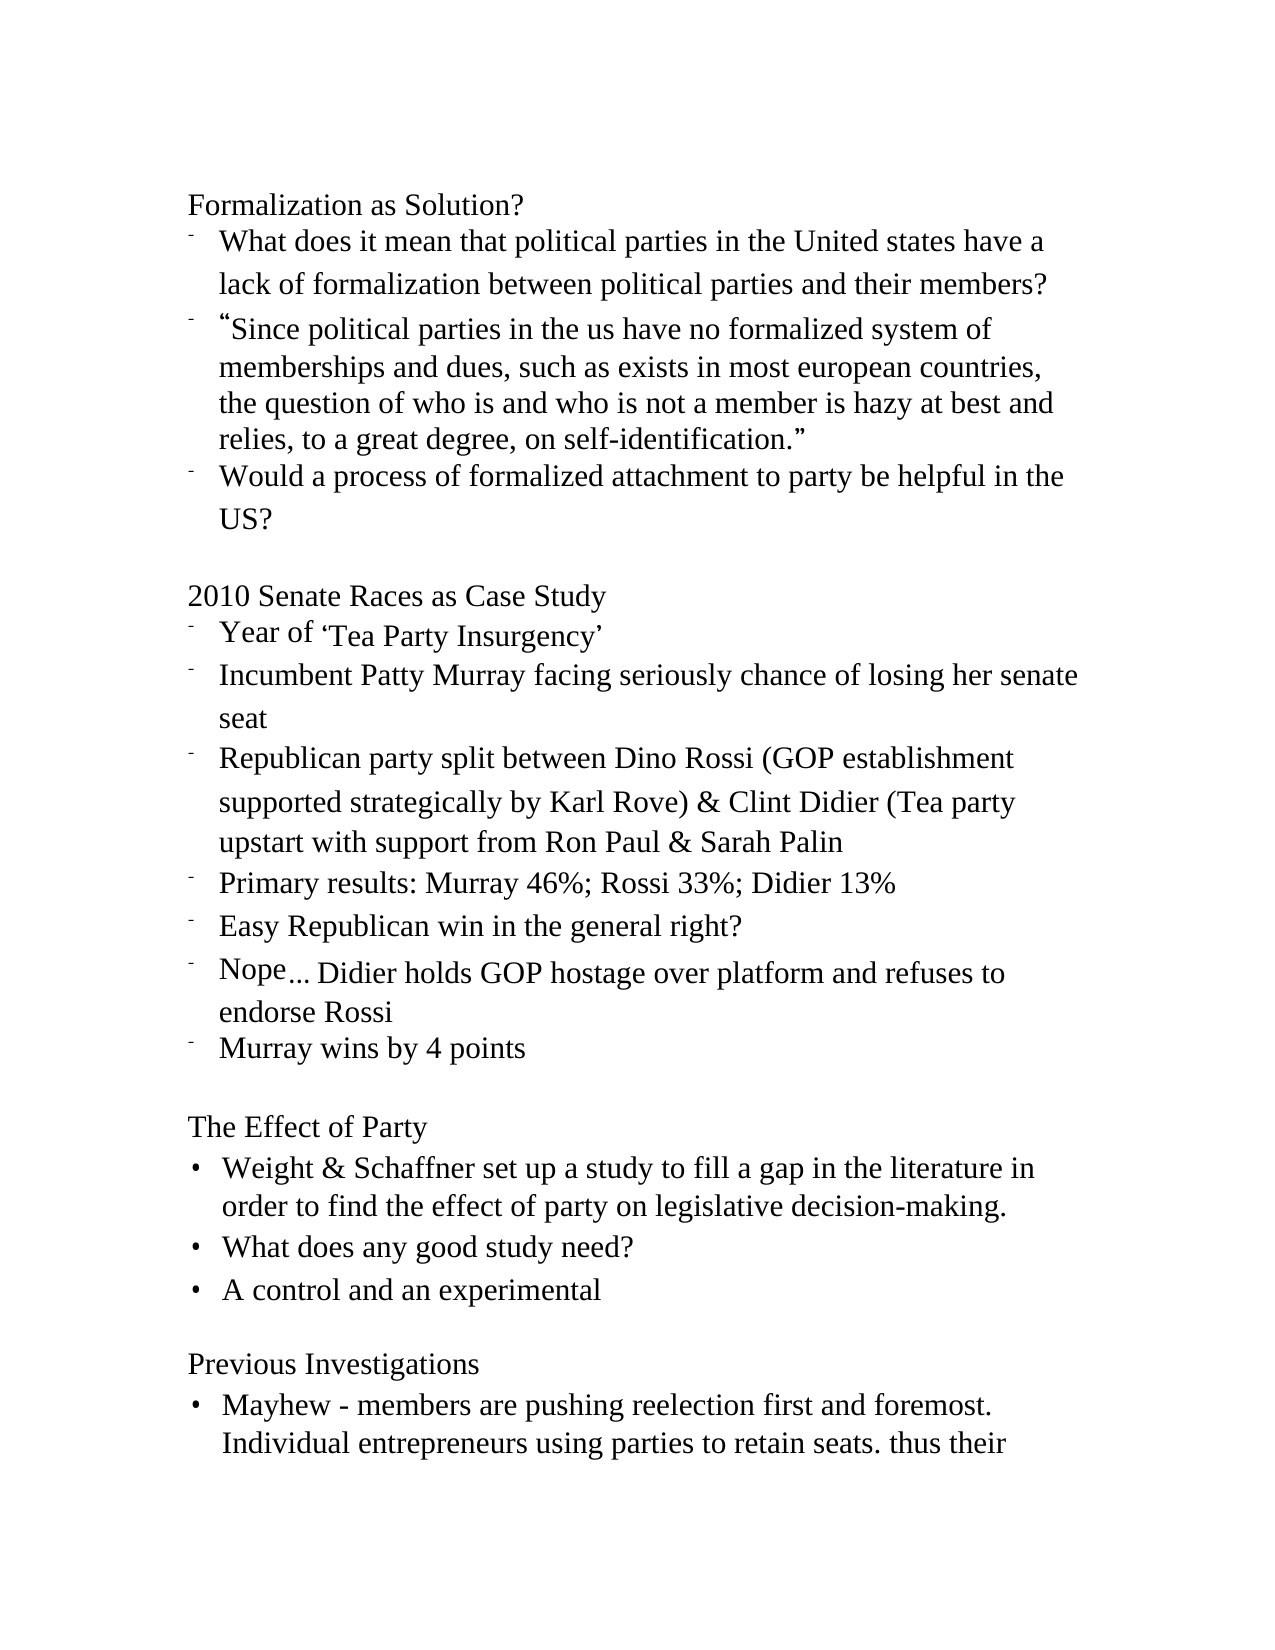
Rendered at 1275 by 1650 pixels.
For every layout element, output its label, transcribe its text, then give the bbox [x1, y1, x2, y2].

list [187, 1381, 1087, 1461]
list What does it mean that political parties in the United states have a lack of formalization between political parties and their members? [187, 222, 1087, 306]
text 2010 Senate Races as Case Study [187, 577, 1087, 613]
list Year of ‘Tea Party Insurgency’ [187, 613, 1087, 656]
list “Since political parties in the us have no formalized system of memberships and dues, such as exists in most european countries, the question of who is and who is not a member is hazy at best and relies, to a great degree, on self-identification.” [187, 306, 1087, 457]
list Nope… Didier holds GOP hostage over platform and refuses to endorse Rossi [187, 950, 1087, 1029]
list Weight & Schaffner set up a study to fill a gap in the literature in order to find the effect of party on legislative decision-making. [187, 1144, 1087, 1223]
text The Effect of Party [187, 1108, 1087, 1144]
list Incumbent Patty Murray facing seriously chance of losing her senate seat [187, 656, 1087, 740]
list Would a process of formalized attachment to party be helpful in the US? [187, 457, 1087, 541]
text Previous Investigations [187, 1346, 1087, 1381]
list Primary results: Murray 46%; Rossi 33%; Didier 13% [187, 864, 1087, 907]
list Republican party split between Dino Rossi (GOP establishment supported strategically by Karl Rove) & Clint Didier (Tea party upstart with support from Ron Paul & Sarah Palin [187, 740, 1087, 864]
text Formalization as Solution? [187, 186, 1087, 222]
list Easy Republican win in the general right? [187, 907, 1087, 950]
list What does any good study need? [187, 1223, 1087, 1266]
list A control and an experimental [187, 1266, 1087, 1309]
list Murray wins by 4 points [187, 1029, 1087, 1072]
